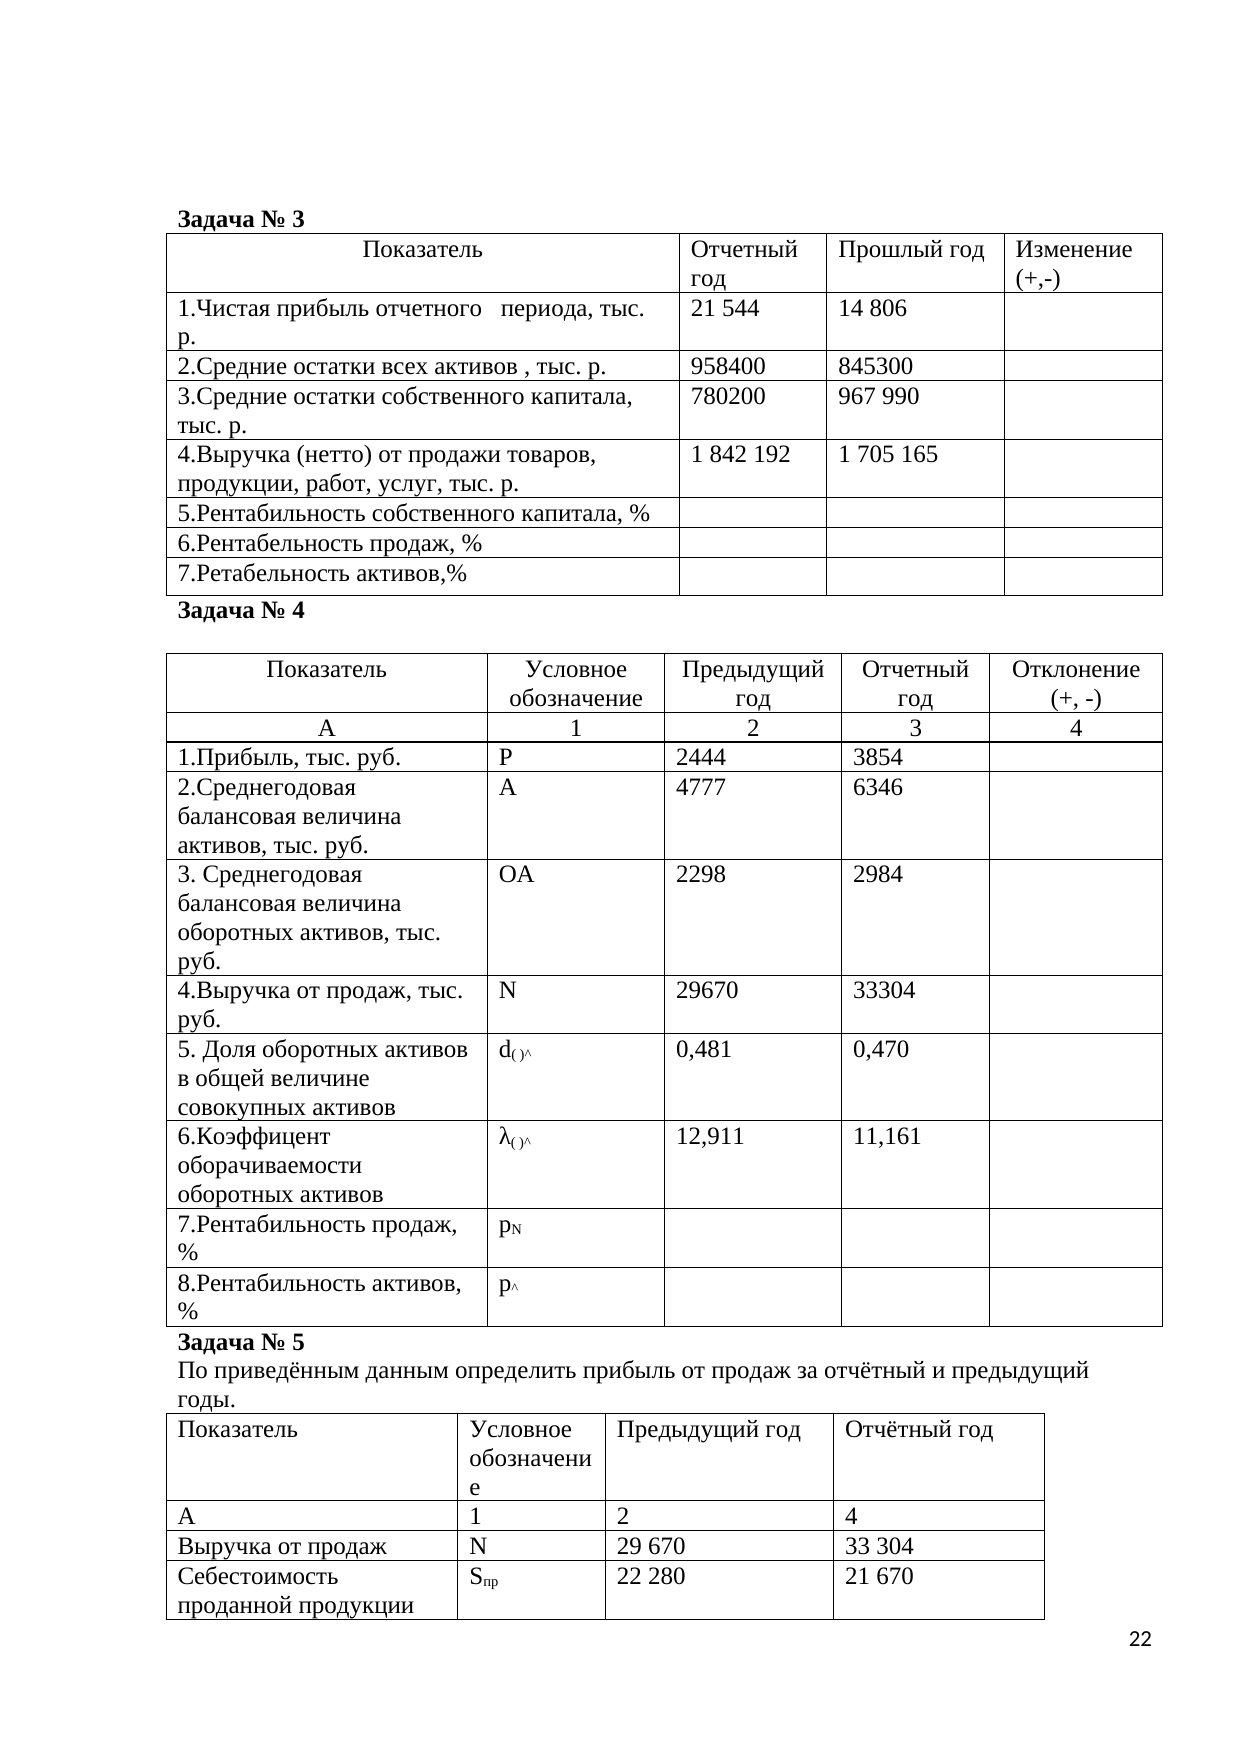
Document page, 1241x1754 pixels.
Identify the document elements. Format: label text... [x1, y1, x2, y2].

table_cell 1 [488, 713, 664, 741]
table_cell [680, 498, 826, 527]
table_cell 2.Средние остатки всех активов , тыс. р. [167, 351, 679, 380]
table_cell λ( )^ [488, 1121, 664, 1208]
table_cell 1.Прибыль, тыс. руб. [167, 743, 487, 771]
text Задача № 4 [177, 596, 1152, 624]
table_cell 29670 [665, 976, 841, 1033]
table_cell 780200 [680, 381, 826, 438]
table_cell 1 842 192 [680, 440, 826, 497]
table_header Отчетный год [842, 654, 989, 712]
table_cell 7.Рентабильность продаж, % [167, 1209, 487, 1267]
table_cell А [167, 1501, 457, 1530]
table_cell 3 [842, 713, 989, 741]
table_header Показатель [167, 234, 679, 292]
table_cell OA [488, 860, 664, 974]
table_cell [665, 1209, 841, 1267]
table_cell 1 [458, 1501, 605, 1530]
table_cell [680, 528, 826, 557]
table_cell Выручка от продаж [167, 1531, 457, 1560]
text Задача № 5 [177, 1327, 1152, 1356]
table_cell p^ [488, 1268, 664, 1326]
table_cell pN [488, 1209, 664, 1267]
table_cell 1.Чистая прибыль отчетного периода, тыс. р. [167, 293, 679, 350]
table_header Отклонение (+, -) [990, 654, 1162, 712]
table_header Показатель [167, 1414, 457, 1500]
table_header Предыдущий год [606, 1414, 833, 1500]
table_cell [827, 558, 1004, 594]
table_cell 1 705 165 [827, 440, 1004, 497]
table_cell 5.Рентабильность собственного капитала, % [167, 498, 679, 527]
table_cell 967 990 [827, 381, 1004, 438]
table_cell [990, 1268, 1162, 1326]
table_cell 6.Коэффицент оборачиваемости оборотных активов [167, 1121, 487, 1208]
table_cell [1005, 558, 1162, 594]
table_cell [842, 1209, 989, 1267]
table_cell 12,911 [665, 1121, 841, 1208]
table_cell [665, 1268, 841, 1326]
table_cell 21 670 [834, 1561, 1044, 1618]
table_cell [990, 1034, 1162, 1120]
table_cell 3.Средние остатки собственного капитала, тыс. р. [167, 381, 679, 438]
table_cell [1005, 528, 1162, 557]
table_cell 11,161 [842, 1121, 989, 1208]
text Задача № 3 [177, 204, 1152, 233]
table_cell 4.Выручка (нетто) от продажи товаров, продукции, работ, услуг, тыс. р. [167, 440, 679, 497]
table_cell 0,481 [665, 1034, 841, 1120]
table_cell N [488, 976, 664, 1033]
table_cell 29 670 [606, 1531, 833, 1560]
table_cell A [488, 772, 664, 858]
table_cell d( )^ [488, 1034, 664, 1120]
table_header Изменение (+,-) [1005, 234, 1162, 292]
table_cell [680, 558, 826, 594]
table_cell А [167, 713, 487, 741]
table_cell Себестоимость проданной продукции [167, 1561, 457, 1618]
table_cell [990, 772, 1162, 858]
table_cell [842, 1268, 989, 1326]
table_cell 2444 [665, 743, 841, 771]
table_cell [827, 528, 1004, 557]
table_cell [1005, 293, 1162, 350]
table_cell 845300 [827, 351, 1004, 380]
table_cell 6.Рентабельность продаж, % [167, 528, 679, 557]
table_cell 5. Доля оборотных активов в общей величине совокупных активов [167, 1034, 487, 1120]
table_cell P [488, 743, 664, 771]
table_cell 7.Ретабельность активов,% [167, 558, 679, 594]
table_header Условное обозначение [458, 1414, 605, 1500]
text По приведённым данным определить прибыль от продаж за отчётный и предыдущий годы. [177, 1356, 1152, 1413]
table_cell 22 280 [606, 1561, 833, 1618]
table_cell 33 304 [834, 1531, 1044, 1560]
table_cell [990, 1121, 1162, 1208]
table_cell 14 806 [827, 293, 1004, 350]
table_cell [990, 743, 1162, 771]
table_cell 2984 [842, 860, 989, 974]
table_header Условное обозначение [488, 654, 664, 712]
table_cell 2 [665, 713, 841, 741]
table_header Отчетный год [680, 234, 826, 292]
table_cell 4 [990, 713, 1162, 741]
table_cell [827, 498, 1004, 527]
table_cell [1005, 498, 1162, 527]
table_cell 2.Среднегодовая балансовая величина активов, тыс. руб. [167, 772, 487, 858]
table_cell Sпр [458, 1561, 605, 1618]
table_header Предыдущий год [665, 654, 841, 712]
table_header Показатель [167, 654, 487, 712]
table_cell [1005, 381, 1162, 438]
table_cell 958400 [680, 351, 826, 380]
table_header Отчётный год [834, 1414, 1044, 1500]
table_cell 3. Среднегодовая балансовая величина оборотных активов, тыс. руб. [167, 860, 487, 974]
table_cell 21 544 [680, 293, 826, 350]
table_cell [990, 860, 1162, 974]
table_cell [990, 976, 1162, 1033]
table_cell 4.Выручка от продаж, тыс. руб. [167, 976, 487, 1033]
table_cell [1005, 440, 1162, 497]
table_cell [990, 1209, 1162, 1267]
table_cell N [458, 1531, 605, 1560]
table_header Прошлый год [827, 234, 1004, 292]
table_cell 33304 [842, 976, 989, 1033]
table_cell 3854 [842, 743, 989, 771]
table_cell 4777 [665, 772, 841, 858]
table_cell 6346 [842, 772, 989, 858]
table_cell 0,470 [842, 1034, 989, 1120]
table_cell 8.Рентабильность активов, % [167, 1268, 487, 1326]
table_cell 2298 [665, 860, 841, 974]
table_cell 2 [606, 1501, 833, 1530]
table_cell 4 [834, 1501, 1044, 1530]
table_cell [1005, 351, 1162, 380]
